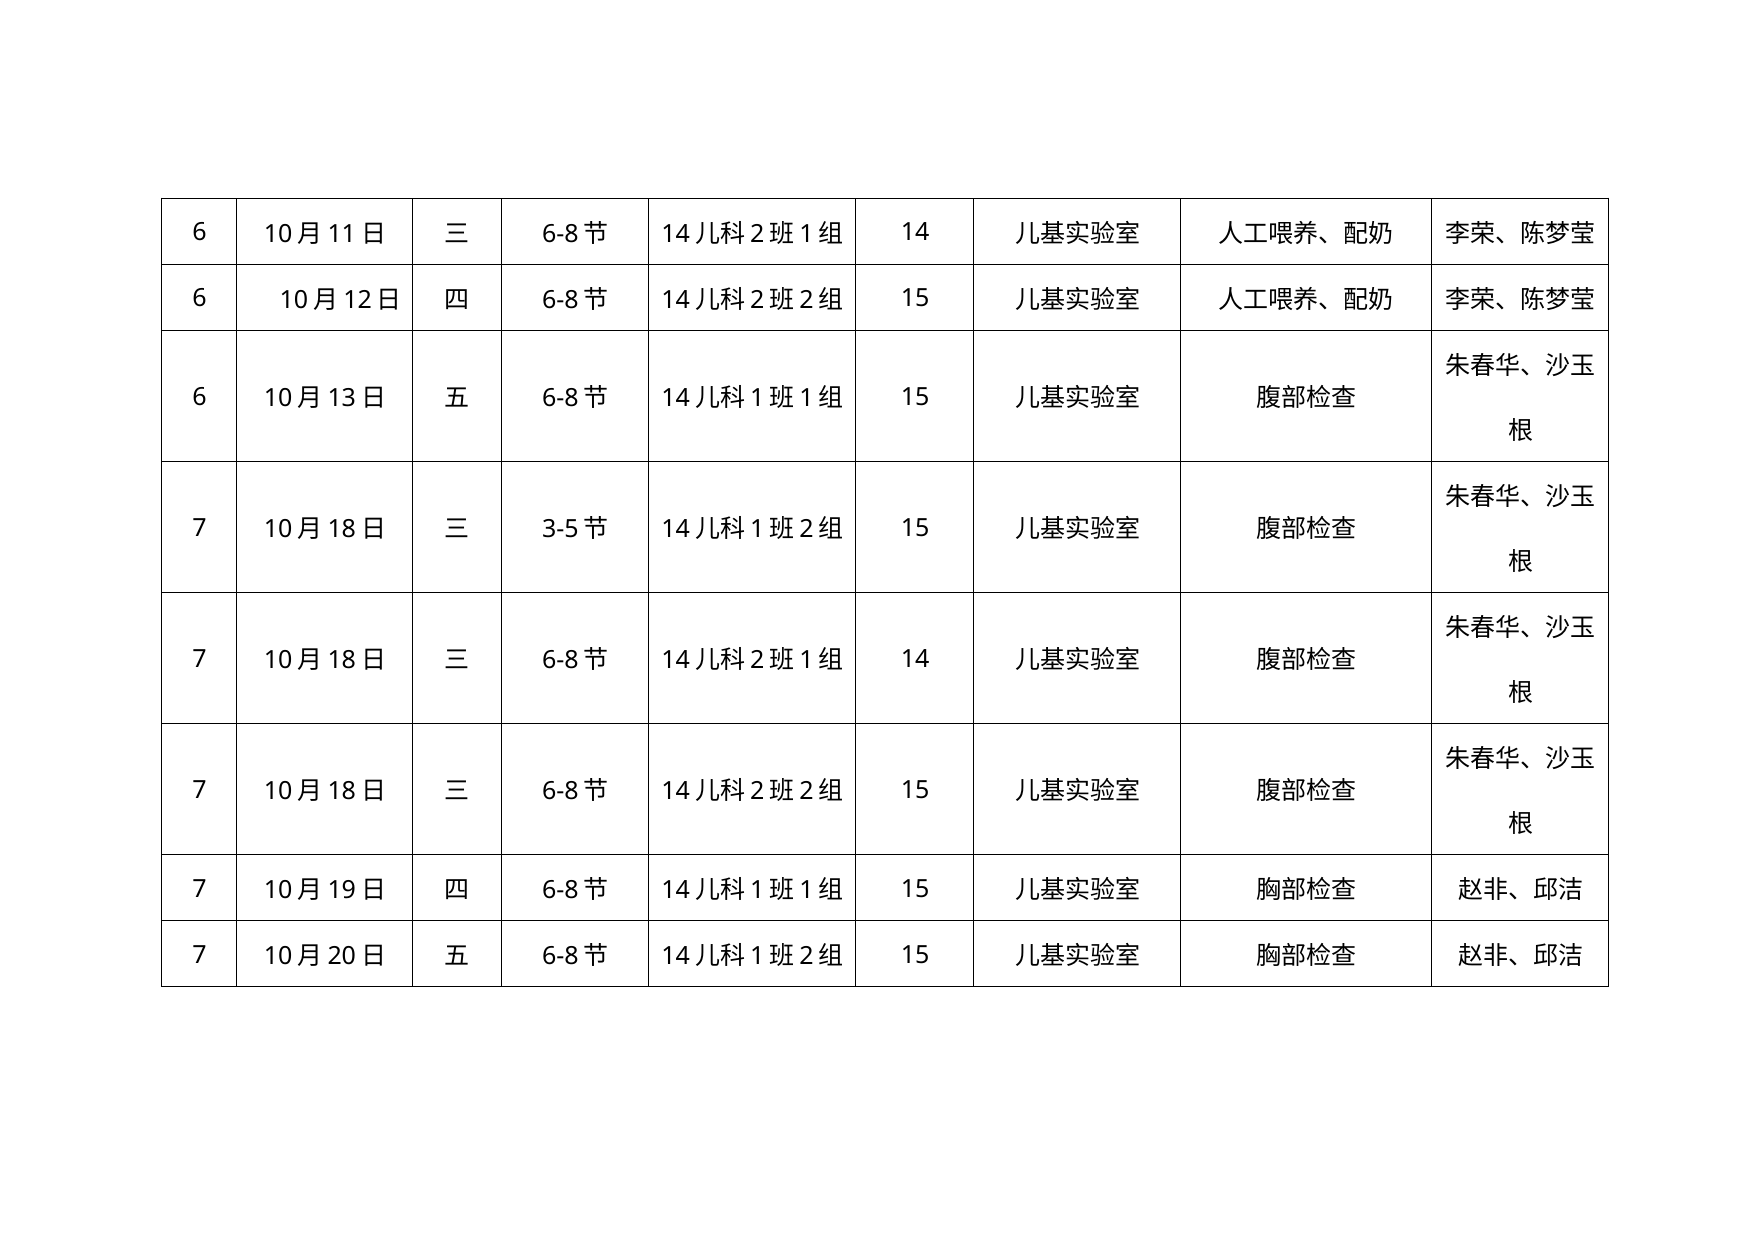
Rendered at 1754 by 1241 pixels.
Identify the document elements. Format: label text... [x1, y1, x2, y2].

table_cell 15 [856, 331, 973, 461]
table_cell 15 [856, 724, 973, 854]
table_cell 6-8节 [502, 724, 648, 854]
table_cell 14 [856, 199, 973, 264]
table_cell 朱春华、沙玉根 [1432, 331, 1608, 461]
table_cell 6 [162, 199, 236, 264]
table_cell 14儿科2班1组 [649, 199, 855, 264]
table_cell 10月18日 [237, 462, 412, 592]
table_cell 10月18日 [237, 724, 412, 854]
table_cell 14儿科2班1组 [649, 593, 855, 723]
table_cell 五 [413, 331, 501, 461]
table_cell 14儿科1班2组 [649, 462, 855, 592]
table_cell 6-8节 [502, 199, 648, 264]
table_cell 赵非、邱洁 [1432, 855, 1608, 920]
table_cell 三 [413, 462, 501, 592]
table_cell 10月19日 [237, 855, 412, 920]
table_cell 10月11日 [237, 199, 412, 264]
table_cell 14儿科1班2组 [649, 921, 855, 986]
table_cell 6-8节 [502, 855, 648, 920]
table_cell 14 [856, 593, 973, 723]
table_cell 15 [856, 462, 973, 592]
table_cell 李荣、陈梦莹 [1432, 199, 1608, 264]
table_cell 14儿科2班2组 [649, 265, 855, 330]
table_cell 6-8节 [502, 921, 648, 986]
table_cell 10月13日 [237, 331, 412, 461]
table_cell 6 [162, 265, 236, 330]
table_cell 14儿科1班1组 [649, 855, 855, 920]
table_cell 腹部检查 [1181, 724, 1431, 854]
table_cell 15 [856, 921, 973, 986]
table_cell 人工喂养、配奶 [1181, 265, 1431, 330]
table_cell 五 [413, 921, 501, 986]
table_cell 儿基实验室 [974, 199, 1180, 264]
table_cell 15 [856, 265, 973, 330]
table_cell 3-5节 [502, 462, 648, 592]
table_cell 胸部检查 [1181, 855, 1431, 920]
table_cell 10月12日 [237, 265, 412, 330]
table_cell 10月20日 [237, 921, 412, 986]
table_cell 腹部检查 [1181, 593, 1431, 723]
table_cell 朱春华、沙玉根 [1432, 462, 1608, 592]
table_cell 10月18日 [237, 593, 412, 723]
table_cell 6-8节 [502, 265, 648, 330]
table_cell 7 [162, 593, 236, 723]
table_cell 6-8节 [502, 331, 648, 461]
table_cell 四 [413, 855, 501, 920]
table_cell 胸部检查 [1181, 921, 1431, 986]
table_cell 四 [413, 265, 501, 330]
table_cell 儿基实验室 [974, 855, 1180, 920]
table_cell 儿基实验室 [974, 265, 1180, 330]
table_cell 14儿科1班1组 [649, 331, 855, 461]
table_cell 儿基实验室 [974, 921, 1180, 986]
table_cell 7 [162, 855, 236, 920]
table_cell 15 [856, 855, 973, 920]
table_cell 三 [413, 593, 501, 723]
table_cell 李荣、陈梦莹 [1432, 265, 1608, 330]
table_cell 7 [162, 462, 236, 592]
table_cell 人工喂养、配奶 [1181, 199, 1431, 264]
table_cell 儿基实验室 [974, 462, 1180, 592]
table_cell 14儿科2班2组 [649, 724, 855, 854]
table_cell 儿基实验室 [974, 593, 1180, 723]
table_cell 朱春华、沙玉根 [1432, 724, 1608, 854]
table_cell 腹部检查 [1181, 462, 1431, 592]
table_cell 朱春华、沙玉根 [1432, 593, 1608, 723]
table_cell 7 [162, 921, 236, 986]
table_cell 6 [162, 331, 236, 461]
table_cell 三 [413, 724, 501, 854]
table_cell 7 [162, 724, 236, 854]
table_cell 6-8节 [502, 593, 648, 723]
table_cell 腹部检查 [1181, 331, 1431, 461]
table_cell 赵非、邱洁 [1432, 921, 1608, 986]
table_cell 儿基实验室 [974, 331, 1180, 461]
table_cell 儿基实验室 [974, 724, 1180, 854]
table_cell 三 [413, 199, 501, 264]
